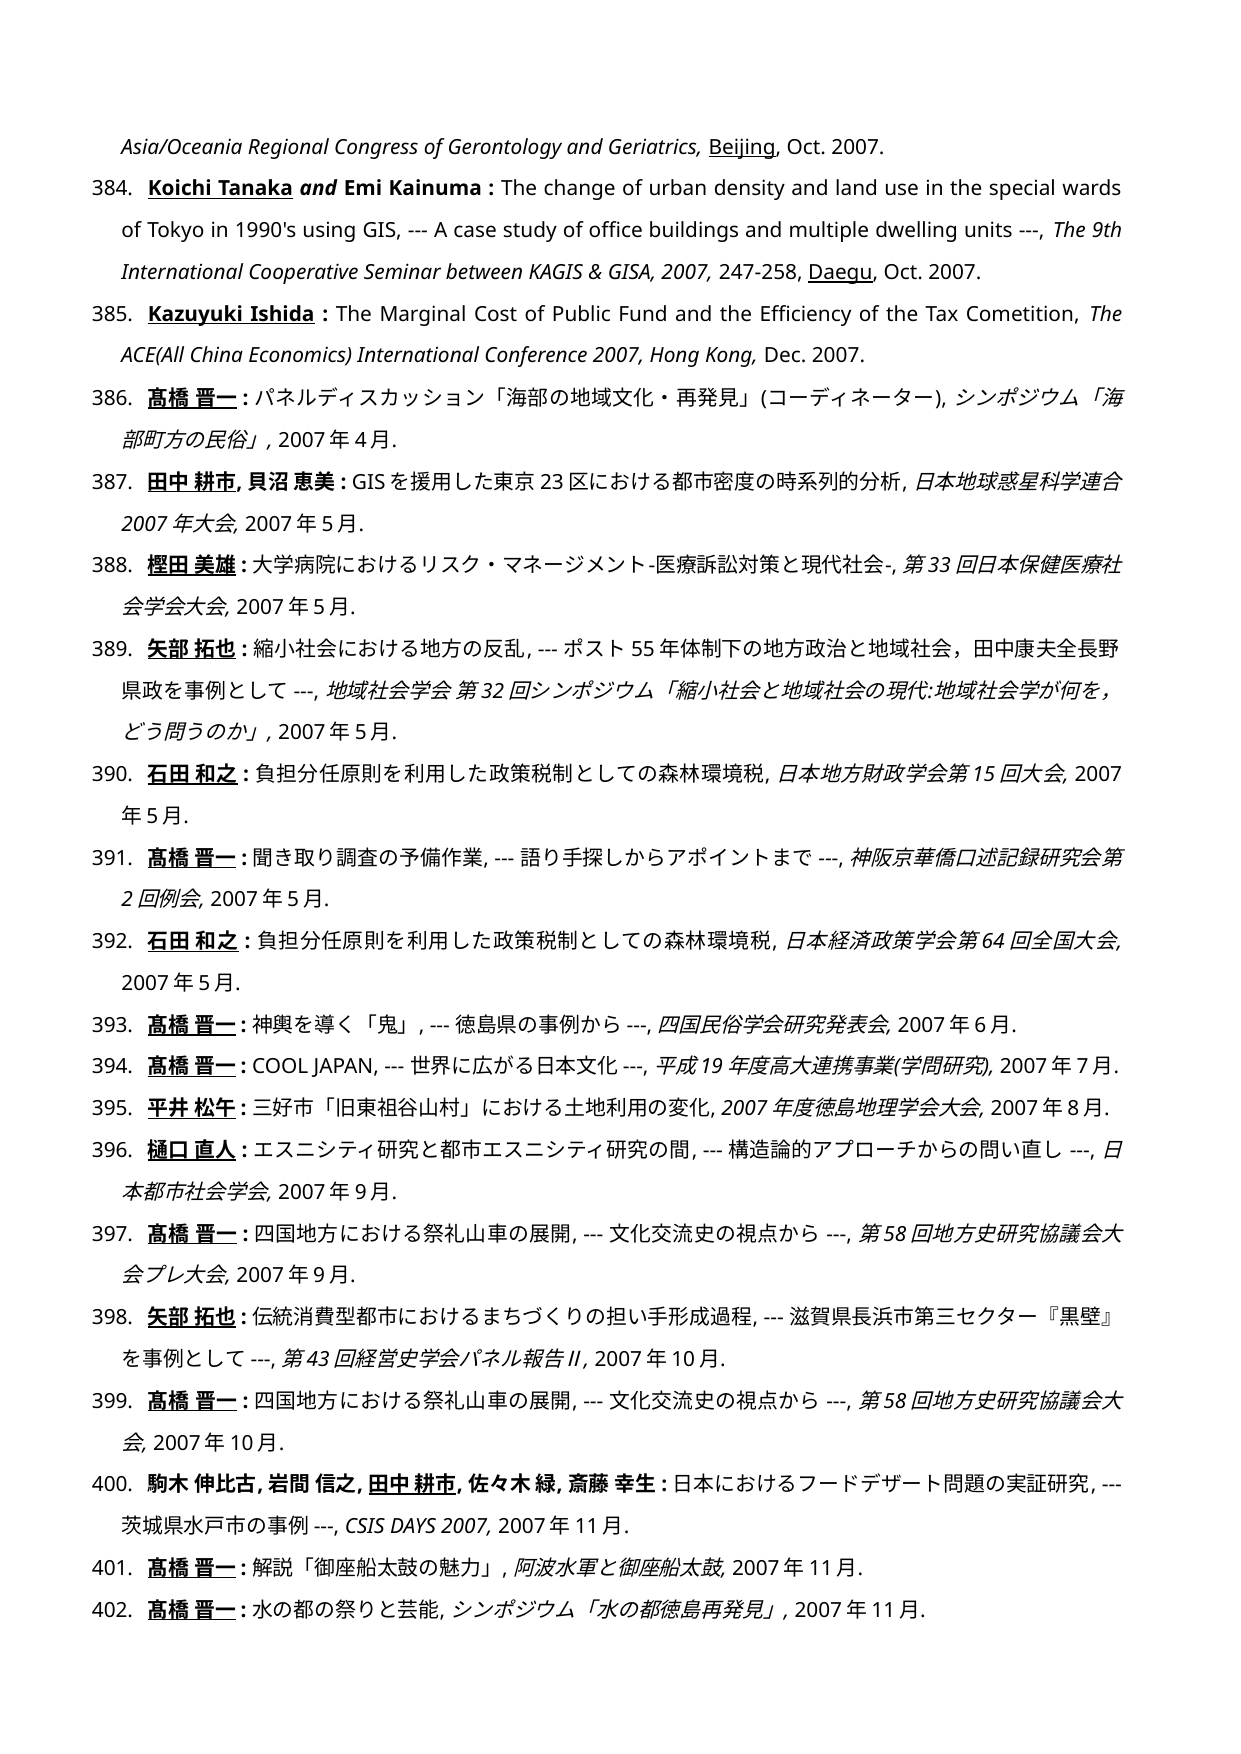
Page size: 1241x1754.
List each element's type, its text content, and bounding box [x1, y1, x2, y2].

list Koichi Tanaka and Emi Kainuma : The change of urban density and land use in the special wards of Tokyo in 1990's using GIS, --- A case study of office buildings and multiple dwelling units ---, The 9th International Cooperative Seminar between KAGIS & GISA, 2007, 247-258, Daegu, Oct. 2007. [92, 167, 1122, 292]
list 髙橋 晋一 : 神輿を導く「鬼」, --- 徳島県の事例から ---, 四国民俗学会研究発表会, 2007年6月. [92, 1002, 1122, 1044]
list 髙橋 晋一 : 解説「御座船太鼓の魅力」, 阿波水軍と御座船太鼓, 2007年11月. [92, 1545, 1122, 1587]
list 矢部 拓也 : 伝統消費型都市におけるまちづくりの担い手形成過程, --- 滋賀県長浜市第三セクター『黒壁』を事例として ---, 第43回経営史学会パネル報告Ⅱ, 2007年10月. [92, 1295, 1122, 1378]
list 樫田 美雄 : 大学病院におけるリスク・マネージメント-医療訴訟対策と現代社会-, 第33回日本保健医療社会学会大会, 2007年5月. [92, 543, 1122, 626]
list Kazuyuki Ishida : The Marginal Cost of Public Fund and the Efficiency of the Tax Cometition, The ACE(All China Economics) International Conference 2007, Hong Kong, Dec. 2007. [92, 292, 1122, 376]
list 駒木 伸比古, 岩間 信之, 田中 耕市, 佐々木 緑, 斎藤 幸生 : 日本におけるフードデザート問題の実証研究, --- 茨城県水戸市の事例 ---, CSIS DAYS 2007, 2007年11月. [92, 1462, 1122, 1545]
list 平井 松午 : 三好市「旧東祖谷山村」における土地利用の変化, 2007年度徳島地理学会大会, 2007年8月. [92, 1086, 1122, 1128]
list 髙橋 晋一 : パネルディスカッション「海部の地域文化・再発見」(コーディネーター), シンポジウム「海部町方の民俗」, 2007年4月. [92, 376, 1122, 459]
list 矢部 拓也 : 縮小社会における地方の反乱, --- ポスト55年体制下の地方政治と地域社会，田中康夫全長野県政を事例として ---, 地域社会学会 第32回シンポジウム「縮小社会と地域社会の現代:地域社会学が何を，どう問うのか」, 2007年5月. [92, 626, 1122, 752]
list 石田 和之 : 負担分任原則を利用した政策税制としての森林環境税, 日本経済政策学会第64回全国大会, 2007年5月. [92, 919, 1122, 1002]
list 髙橋 晋一 : 水の都の祭りと芸能, シンポジウム「水の都徳島再発見」, 2007年11月. [92, 1587, 1122, 1629]
list 髙橋 晋一 : 四国地方における祭礼山車の展開, --- 文化交流史の視点から ---, 第58回地方史研究協議会大会プレ大会, 2007年9月. [92, 1211, 1122, 1295]
list 石田 和之 : 負担分任原則を利用した政策税制としての森林環境税, 日本地方財政学会第15回大会, 2007年5月. [92, 752, 1122, 835]
list 髙橋 晋一 : 聞き取り調査の予備作業, --- 語り手探しからアポイントまで ---, 神阪京華僑口述記録研究会第2回例会, 2007年5月. [92, 835, 1122, 919]
list 髙橋 晋一 : COOL JAPAN, --- 世界に広がる日本文化 ---, 平成19年度高大連携事業(学問研究), 2007年7月. [92, 1044, 1122, 1086]
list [92, 125, 1122, 167]
list 田中 耕市, 貝沼 恵美 : GISを援用した東京23区における都市密度の時系列的分析, 日本地球惑星科学連合2007年大会, 2007年5月. [92, 459, 1122, 543]
list 髙橋 晋一 : 四国地方における祭礼山車の展開, --- 文化交流史の視点から ---, 第58回地方史研究協議会大会, 2007年10月. [92, 1378, 1122, 1462]
list 樋口 直人 : エスニシティ研究と都市エスニシティ研究の間, --- 構造論的アプローチからの問い直し ---, 日本都市社会学会, 2007年9月. [92, 1128, 1122, 1211]
